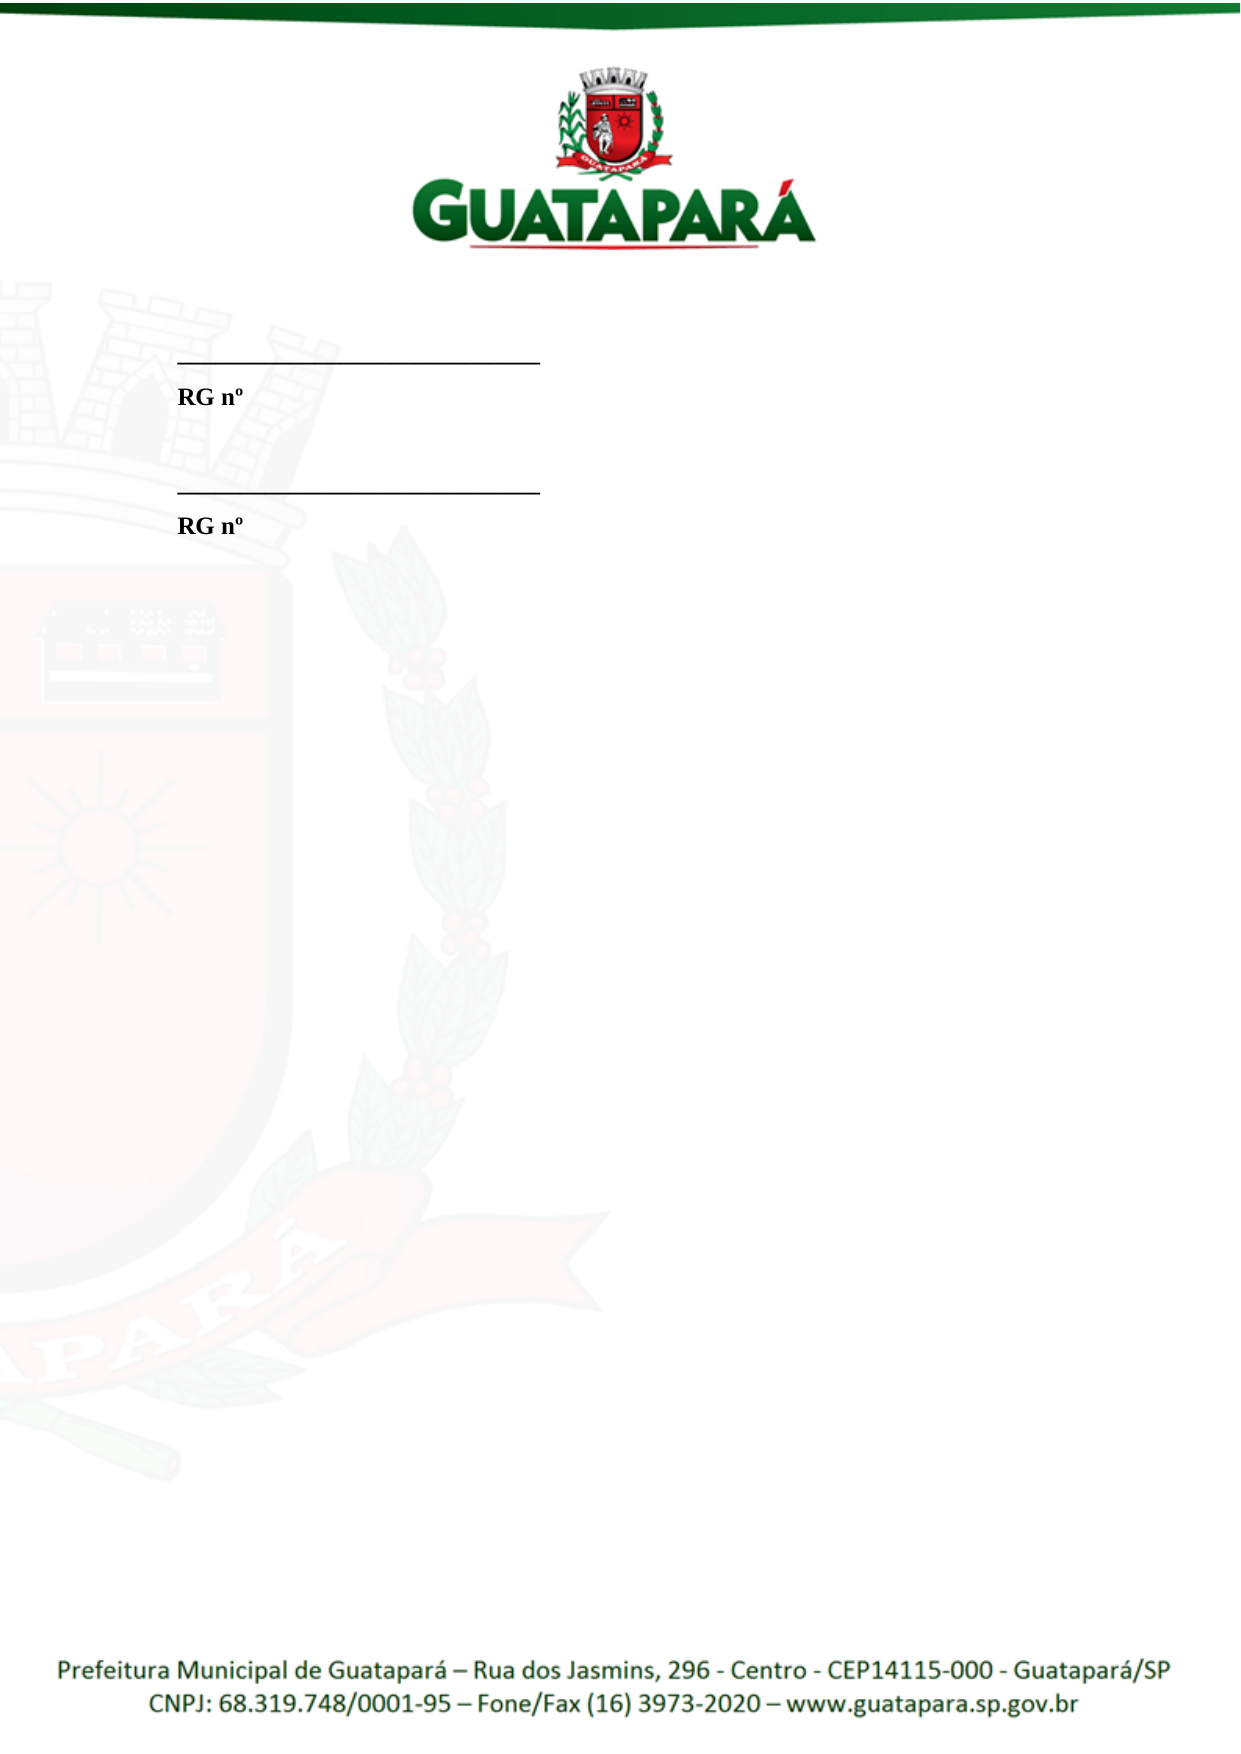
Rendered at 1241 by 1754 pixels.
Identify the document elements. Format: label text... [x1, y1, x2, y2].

text RG nº [177, 511, 1069, 540]
text _____________________________ [177, 338, 1069, 367]
text RG nº [177, 382, 1069, 410]
text _____________________________ [177, 468, 1069, 497]
picture [0, 3, 1241, 1754]
